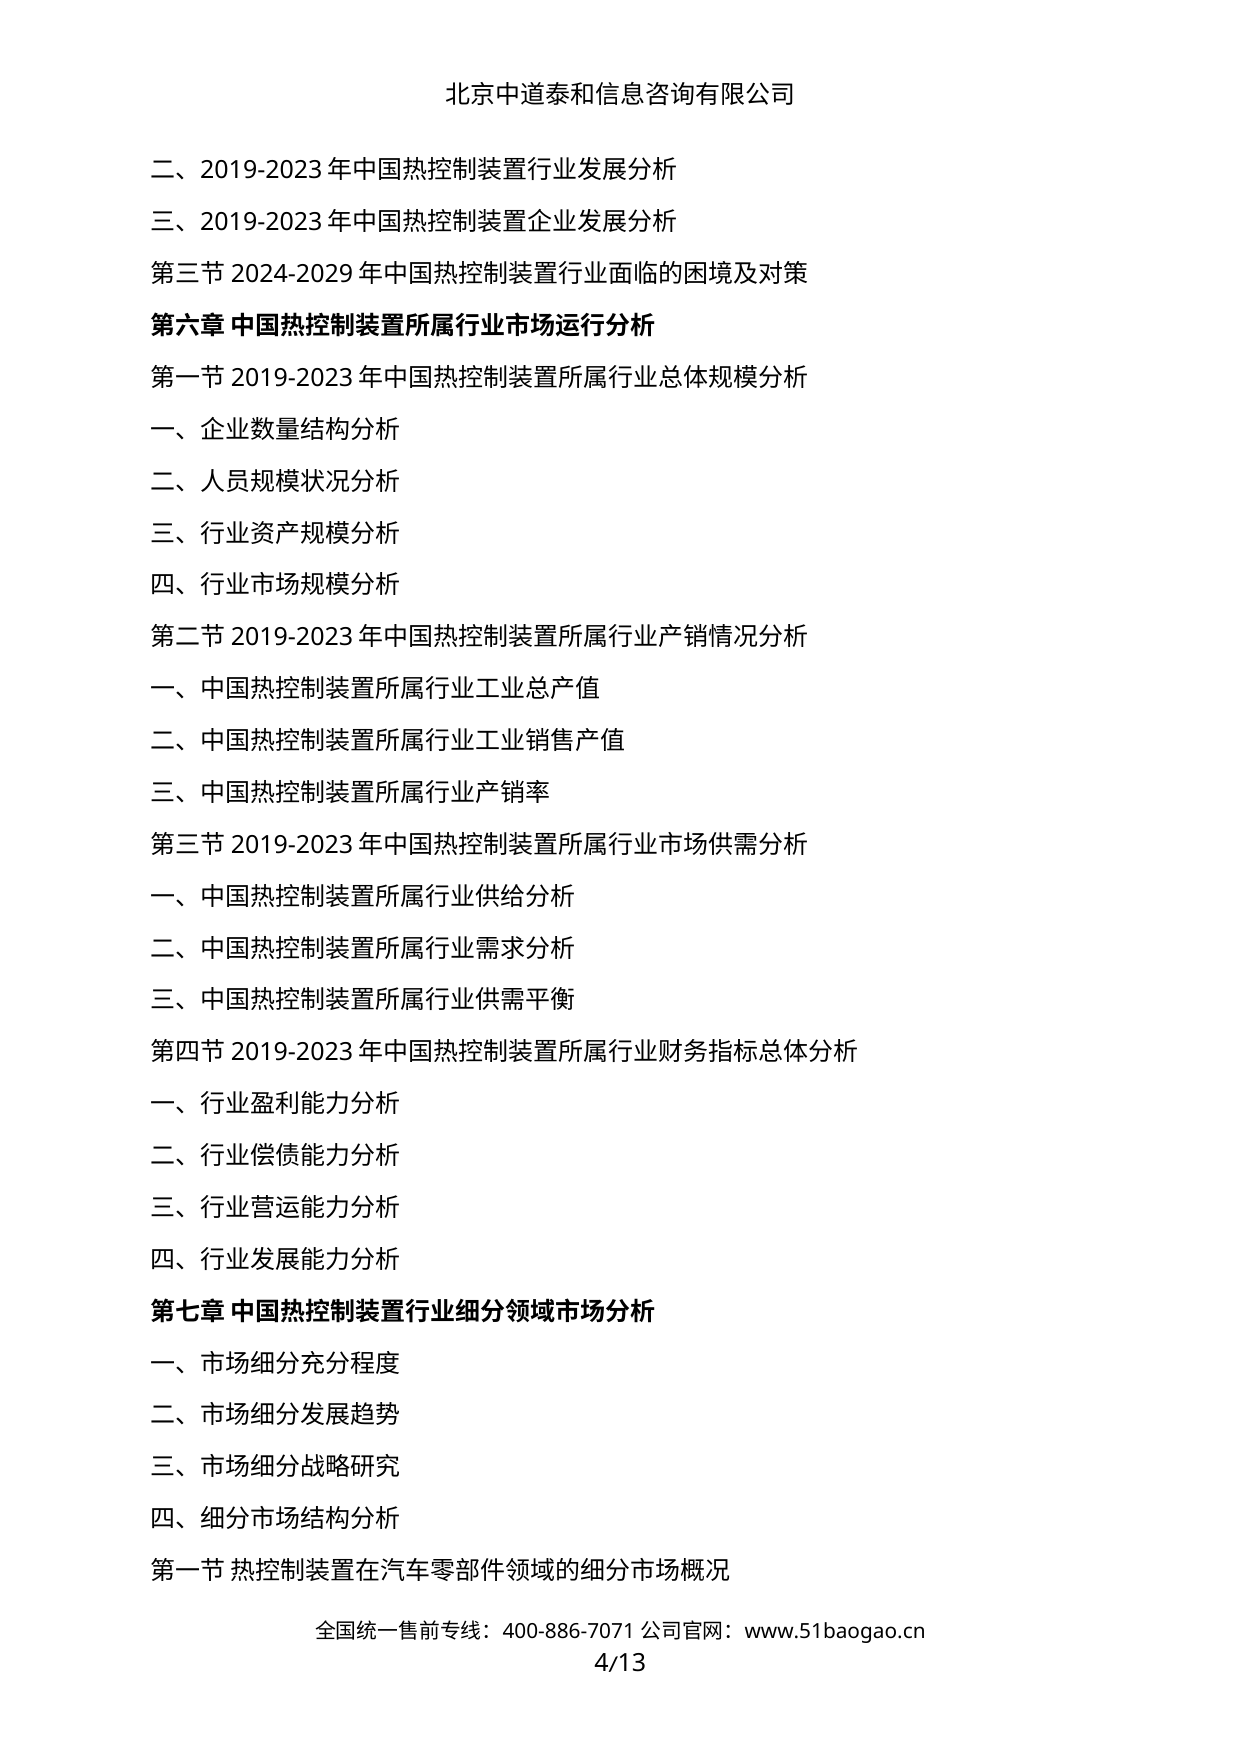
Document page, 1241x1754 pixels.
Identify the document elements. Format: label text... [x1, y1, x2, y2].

text 三、行业资产规模分析 [150, 513, 1090, 549]
text 一、中国热控制装置所属行业工业总产值 [150, 669, 1090, 705]
text 第三节 2019-2023年中国热控制装置所属行业市场供需分析 [150, 824, 1090, 861]
text 第一节 2019-2023年中国热控制装置所属行业总体规模分析 [150, 357, 1090, 394]
text 三、行业营运能力分析 [150, 1187, 1090, 1224]
text 四、细分市场结构分析 [150, 1499, 1090, 1535]
text 第四节 2019-2023年中国热控制装置所属行业财务指标总体分析 [150, 1032, 1090, 1068]
text 二、市场细分发展趋势 [150, 1395, 1090, 1431]
text 一、市场细分充分程度 [150, 1343, 1090, 1379]
text 四、行业发展能力分析 [150, 1239, 1090, 1276]
text 一、行业盈利能力分析 [150, 1084, 1090, 1120]
text 第一节 热控制装置在汽车零部件领域的细分市场概况 [150, 1551, 1090, 1587]
text 第三节 2024-2029年中国热控制装置行业面临的困境及对策 [150, 254, 1090, 290]
text 第六章 中国热控制装置所属行业市场运行分析 [150, 306, 1090, 342]
text 三、市场细分战略研究 [150, 1447, 1090, 1483]
text 四、行业市场规模分析 [150, 565, 1090, 601]
text 二、2019-2023年中国热控制装置行业发展分析 [150, 150, 1090, 186]
text 二、人员规模状况分析 [150, 461, 1090, 497]
text 第二节 2019-2023年中国热控制装置所属行业产销情况分析 [150, 617, 1090, 653]
text 一、中国热控制装置所属行业供给分析 [150, 876, 1090, 912]
text 三、2019-2023年中国热控制装置企业发展分析 [150, 202, 1090, 238]
text 第七章 中国热控制装置行业细分领域市场分析 [150, 1291, 1090, 1327]
text 一、企业数量结构分析 [150, 409, 1090, 446]
text 三、中国热控制装置所属行业供需平衡 [150, 980, 1090, 1016]
text 二、中国热控制装置所属行业需求分析 [150, 928, 1090, 964]
text 三、中国热控制装置所属行业产销率 [150, 772, 1090, 809]
text 二、中国热控制装置所属行业工业销售产值 [150, 721, 1090, 757]
text 二、行业偿债能力分析 [150, 1136, 1090, 1172]
